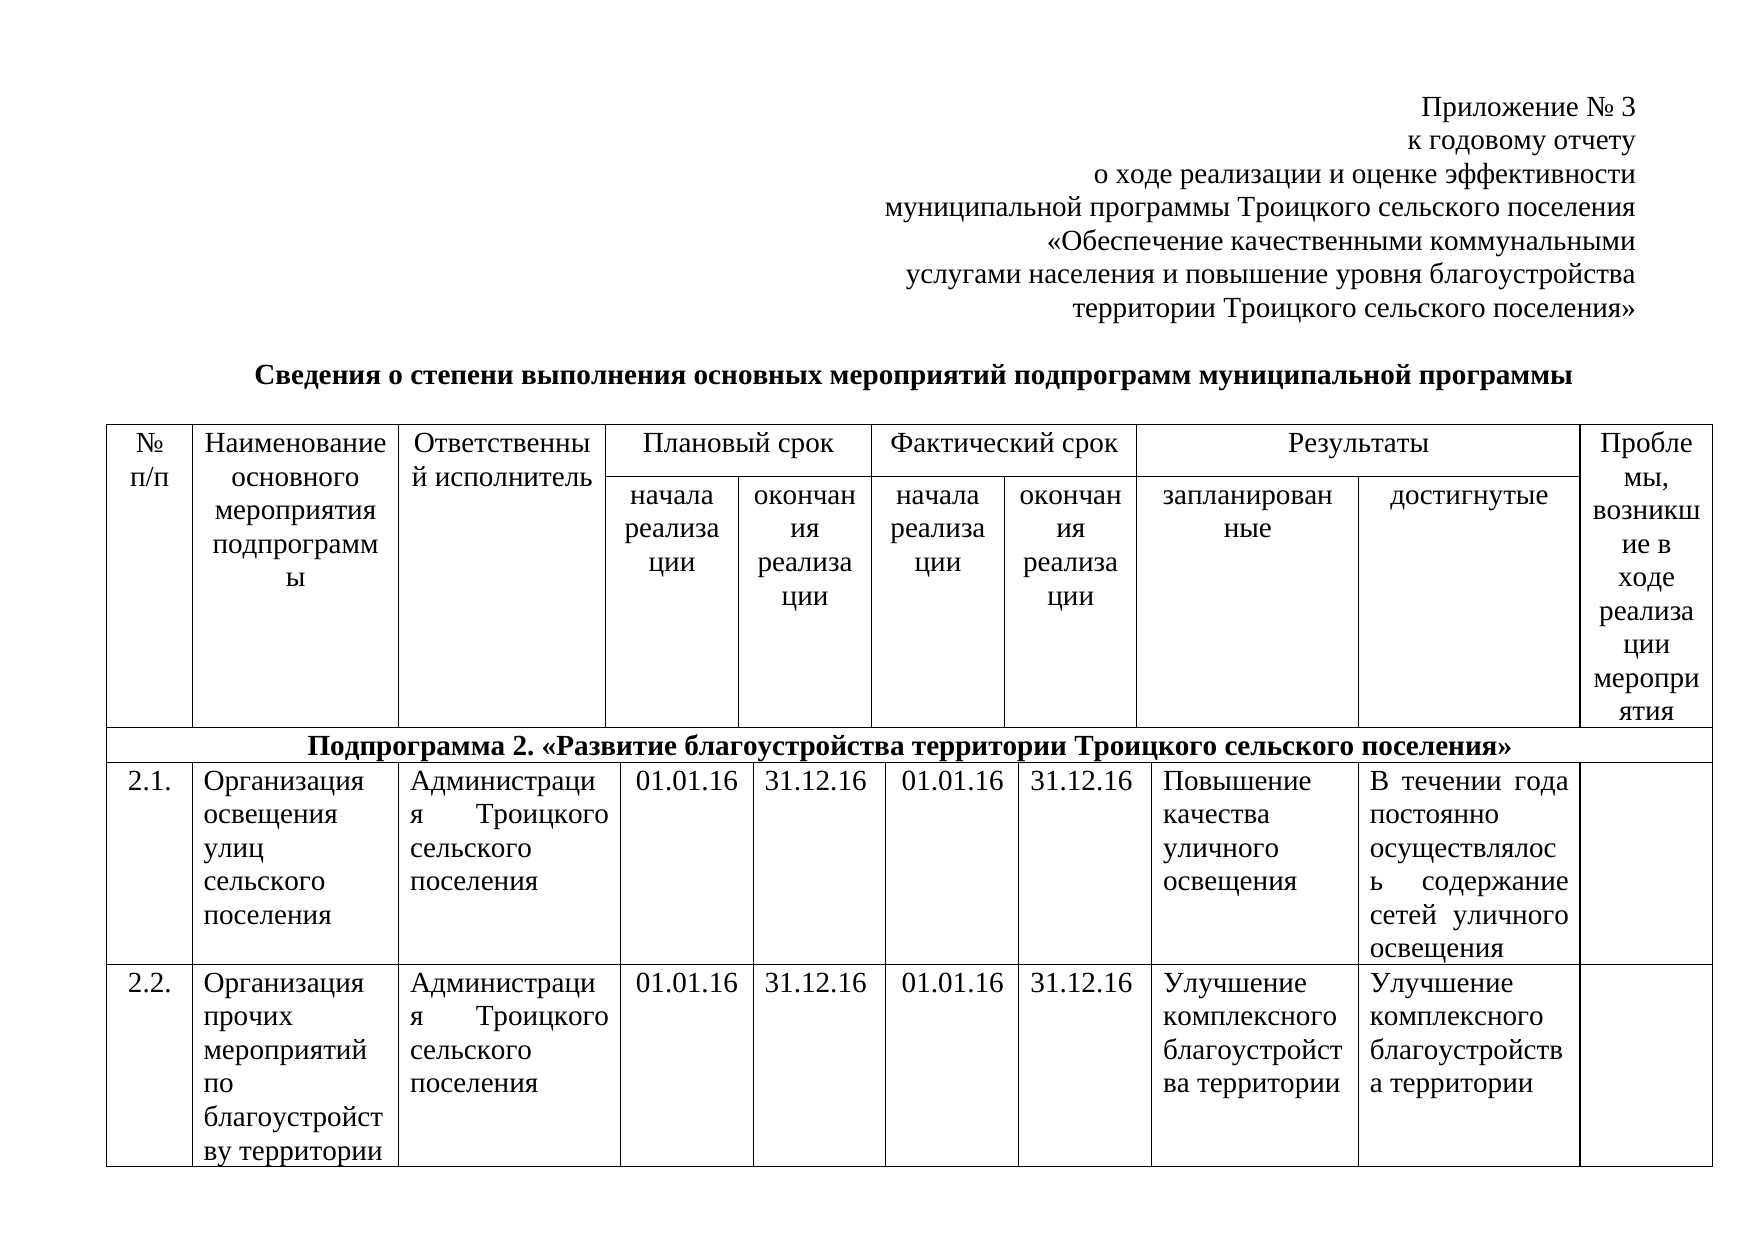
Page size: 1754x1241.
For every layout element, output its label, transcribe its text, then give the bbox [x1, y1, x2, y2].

table_cell начала реализации [606, 477, 738, 727]
text «Обеспечение качественными коммунальными [118, 223, 1636, 256]
table_cell В течении года постоянно осуществлялось содержание сетей уличного освещения [1359, 763, 1579, 964]
table_header Ответственный исполнитель [399, 425, 605, 727]
table_header Плановый срок [606, 425, 871, 476]
text Сведения о степени выполнения основных мероприятий подпрограмм муниципальной программы [118, 357, 1636, 391]
table_cell 01.01.16 [621, 965, 753, 1166]
table_cell 2.2. [107, 965, 192, 1166]
table_cell Повышение качества уличного освещения [1152, 763, 1358, 964]
table_cell 2.1. [107, 763, 192, 964]
table_cell 01.01.16 [621, 763, 753, 964]
table_cell Подпрограмма 2. «Развитие благоустройства территории Троицкого сельского поселения» [107, 728, 1712, 762]
table_cell 01.01.16 [886, 763, 1018, 964]
table_header Проблемы, возникшие в ходе реализации мероприятия [1581, 425, 1712, 727]
table_header Результаты [1137, 425, 1579, 476]
table_cell Организация прочих мероприятий по благоустройству территории [193, 965, 398, 1166]
text территории Троицкого сельского поселения» [118, 290, 1636, 323]
table_cell [1581, 763, 1712, 964]
table_cell 31.12.16 [1019, 763, 1151, 964]
text Приложение № 3 [118, 89, 1636, 122]
table_cell Администрация Троицкого сельского поселения [399, 763, 620, 964]
table_cell окончания реализации [739, 477, 871, 727]
table_cell окончания реализации [1005, 477, 1136, 727]
table_cell Улучшение комплексного благоустройства территории [1359, 965, 1579, 1166]
table_cell начала реализации [872, 477, 1004, 727]
table_cell достигнутые [1359, 477, 1579, 727]
table_cell 31.12.16 [754, 763, 885, 964]
table_cell Организация освещения улиц сельского поселения [193, 763, 398, 964]
table_cell [1581, 965, 1712, 1166]
table_header Фактический срок [872, 425, 1136, 476]
table_header Наименование основного мероприятия подпрограммы [193, 425, 398, 727]
table_cell запланирован ные [1137, 477, 1358, 727]
table_cell Улучшение комплексного благоустройства территории [1152, 965, 1358, 1166]
text к годовому отчету [118, 122, 1636, 156]
table_cell Администрация Троицкого сельского поселения [399, 965, 620, 1166]
table_header № п/п [107, 425, 192, 727]
text о ходе реализации и оценке эффективности [118, 156, 1636, 189]
table_cell 31.12.16 [1019, 965, 1151, 1166]
text услугами населения и повышение уровня благоустройства [118, 256, 1636, 290]
text муниципальной программы Троицкого сельского поселения [118, 189, 1636, 223]
table_cell 01.01.16 [886, 965, 1018, 1166]
table_cell 31.12.16 [754, 965, 885, 1166]
